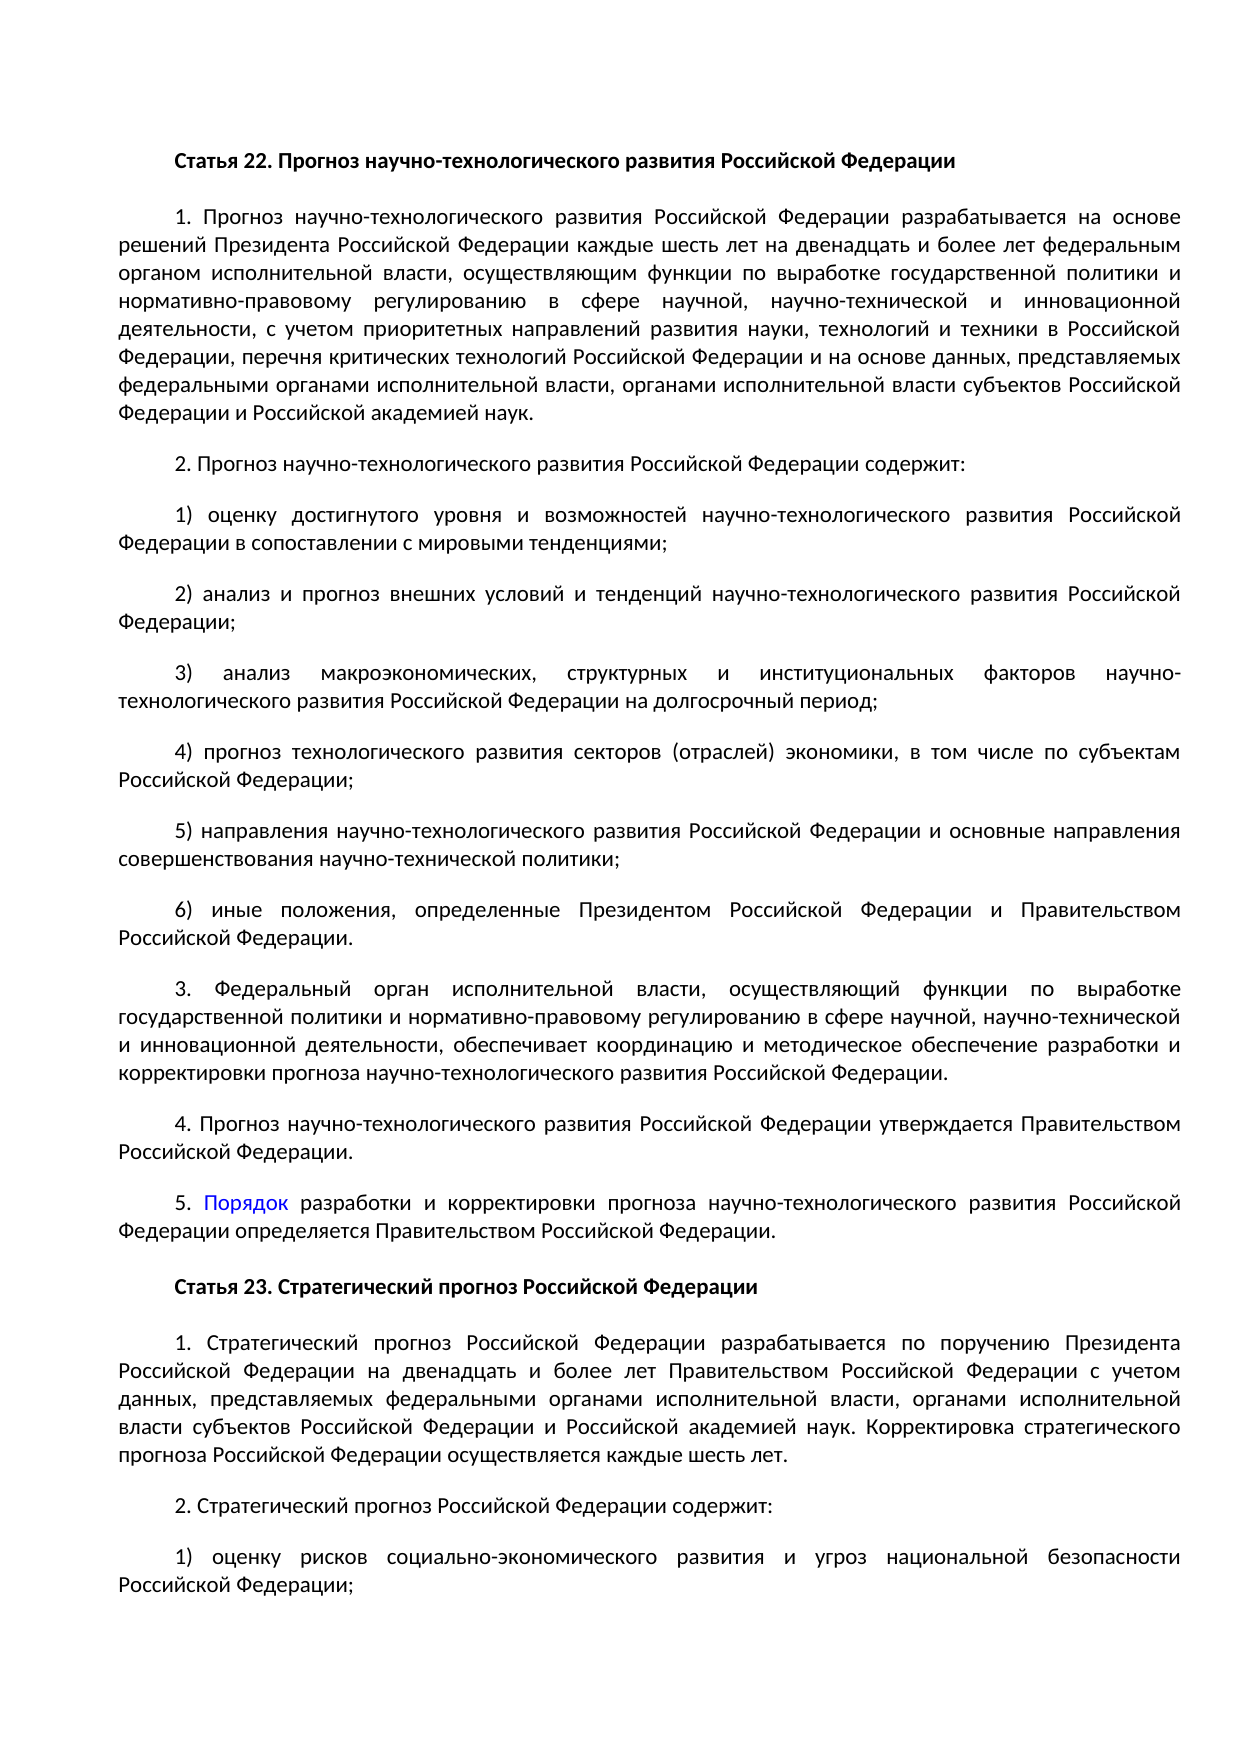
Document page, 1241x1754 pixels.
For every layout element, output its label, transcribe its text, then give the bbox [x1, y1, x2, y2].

text 4. Прогноз научно-технологического развития Российской Федерации утверждается Правительством Российской Федерации. [118, 1109, 1181, 1165]
text 6) иные положения, определенные Президентом Российской Федерации и Правительством Российской Федерации. [118, 895, 1181, 951]
text 5. Порядок разработки и корректировки прогноза научно-технологического развития Российской Федерации определяется Правительством Российской Федерации. [118, 1188, 1181, 1244]
text 2. Прогноз научно-технологического развития Российской Федерации содержит: [118, 449, 1181, 477]
text 2. Стратегический прогноз Российской Федерации содержит: [118, 1491, 1181, 1519]
text 1) оценку достигнутого уровня и возможностей научно-технологического развития Российской Федерации в сопоставлении с мировыми тенденциями; [118, 500, 1181, 556]
title Статья 22. Прогноз научно-технологического развития Российской Федерации [118, 146, 1181, 174]
text 4) прогноз технологического развития секторов (отраслей) экономики, в том числе по субъектам Российской Федерации; [118, 737, 1181, 793]
text 3. Федеральный орган исполнительной власти, осуществляющий функции по выработке государственной политики и нормативно-правовому регулированию в сфере научной, научно-технической и инновационной деятельности, обеспечивает координацию и методическое обеспечение разработки и корректировки прогноза научно-технологического развития Российской Федерации. [118, 974, 1181, 1086]
text 1. Стратегический прогноз Российской Федерации разрабатывается по поручению Президента Российской Федерации на двенадцать и более лет Правительством Российской Федерации с учетом данных, представляемых федеральными органами исполнительной власти, органами исполнительной власти субъектов Российской Федерации и Российской академией наук. Корректировка стратегического прогноза Российской Федерации осуществляется каждые шесть лет. [118, 1328, 1181, 1468]
text 3) анализ макроэкономических, структурных и институциональных факторов научно-технологического развития Российской Федерации на долгосрочный период; [118, 658, 1181, 714]
text 1) оценку рисков социально-экономического развития и угроз национальной безопасности Российской Федерации; [118, 1542, 1181, 1598]
title Статья 23. Стратегический прогноз Российской Федерации [118, 1272, 1181, 1300]
text 5) направления научно-технологического развития Российской Федерации и основные направления совершенствования научно-технической политики; [118, 816, 1181, 872]
text 1. Прогноз научно-технологического развития Российской Федерации разрабатывается на основе решений Президента Российской Федерации каждые шесть лет на двенадцать и более лет федеральным органом исполнительной власти, осуществляющим функции по выработке государственной политики и нормативно-правовому регулированию в сфере научной, научно-технической и инновационной деятельности, с учетом приоритетных направлений развития науки, технологий и техники в Российской Федерации, перечня критических технологий Российской Федерации и на основе данных, представляемых федеральными органами исполнительной власти, органами исполнительной власти субъектов Российской Федерации и Российской академией наук. [118, 202, 1181, 426]
text 2) анализ и прогноз внешних условий и тенденций научно-технологического развития Российской Федерации; [118, 579, 1181, 635]
